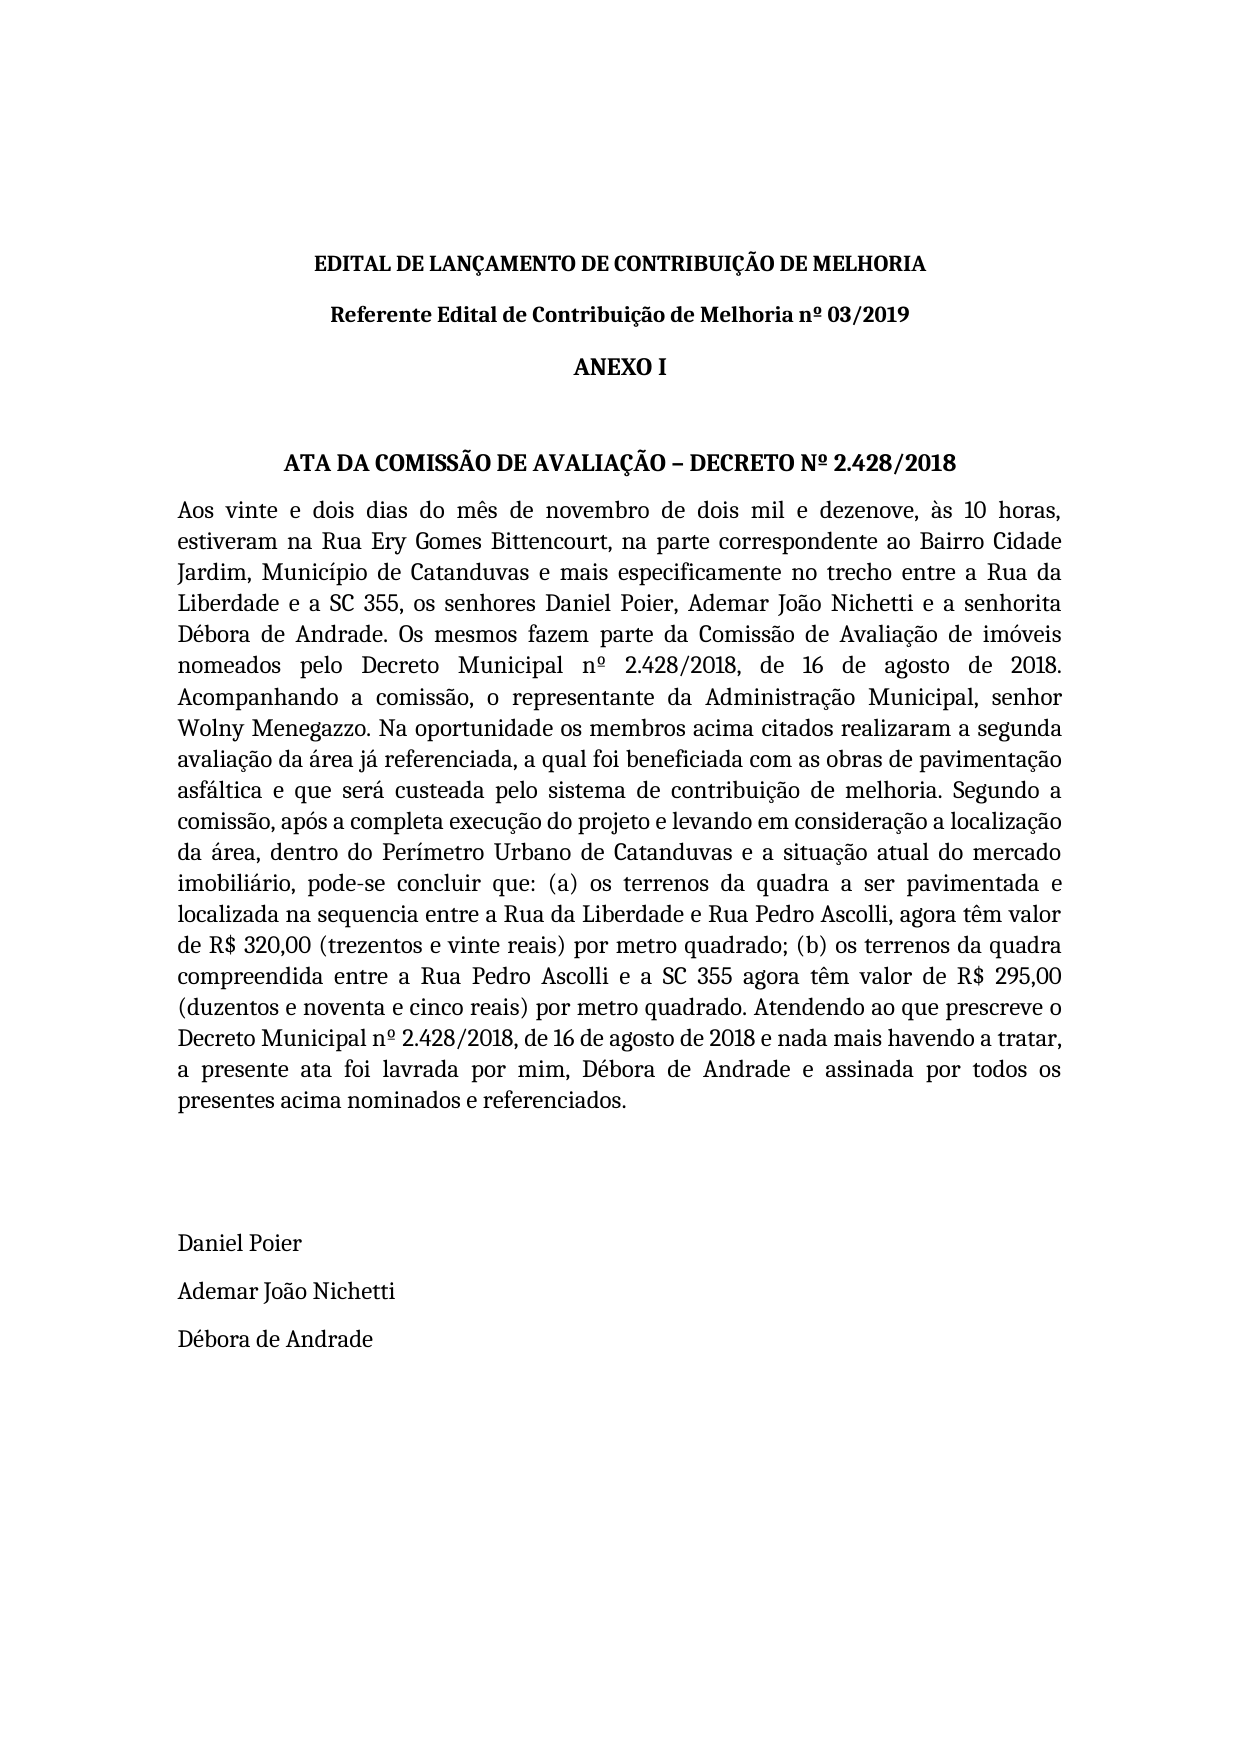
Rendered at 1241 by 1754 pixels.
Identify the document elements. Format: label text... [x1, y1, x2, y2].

text Ademar João Nichetti [177, 1277, 1063, 1306]
text ATA DA COMISSÃO DE AVALIAÇÃO – DECRETO Nº 2.428/2018 [177, 448, 1063, 477]
text Aos vinte e dois dias do mês de novembro de dois mil e dezenove, às 10 horas, estiveram na Rua Ery Gomes Bittencourt, na parte correspondente ao Bairro Cidade Jardim, Município de Catanduvas e mais especificamente no trecho entre a Rua da Liberdade e a SC 355, os senhores Daniel Poier, Ademar João Nichetti e a senhorita Débora de Andrade. Os mesmos fazem parte da Comissão de Avaliação de imóveis nomeados pelo Decreto Municipal nº 2.428/2018, de 16 de agosto de 2018. Acompanhando a comissão, o representante da Administração Municipal, senhor Wolny Menegazzo. Na oportunidade os membros acima citados realizaram a segunda avaliação da área já referenciada, a qual foi beneficiada com as obras de pavimentação asfáltica e que será custeada pelo sistema de contribuição de melhoria. Segundo a comissão, após a completa execução do projeto e levando em consideração a localização da área, dentro do Perímetro Urbano de Catanduvas e a situação atual do mercado imobiliário, pode-se concluir que: (a) os terrenos da quadra a ser pavimentada e localizada na sequencia entre a Rua da Liberdade e Rua Pedro Ascolli, agora têm valor de R$ 320,00 (trezentos e vinte reais) por metro quadrado; (b) os terrenos da quadra compreendida entre a Rua Pedro Ascolli e a SC 355 agora têm valor de R$ 295,00 (duzentos e noventa e cinco reais) por metro quadrado. Atendendo ao que prescreve o Decreto Municipal nº 2.428/2018, de 16 de agosto de 2018 e nada mais havendo a tratar, a presente ata foi lavrada por mim, Débora de Andrade e assinada por todos os presentes acima nominados e referenciados. [177, 496, 1063, 1115]
text Referente Edital de Contribuição de Melhoria nº 03/2019 [177, 302, 1063, 328]
text Daniel Poier [177, 1229, 1063, 1258]
text Débora de Andrade [177, 1324, 1063, 1353]
text ANEXO I [177, 353, 1063, 382]
text EDITAL DE LANÇAMENTO DE CONTRIBUIÇÃO DE MELHORIA [177, 250, 1063, 277]
